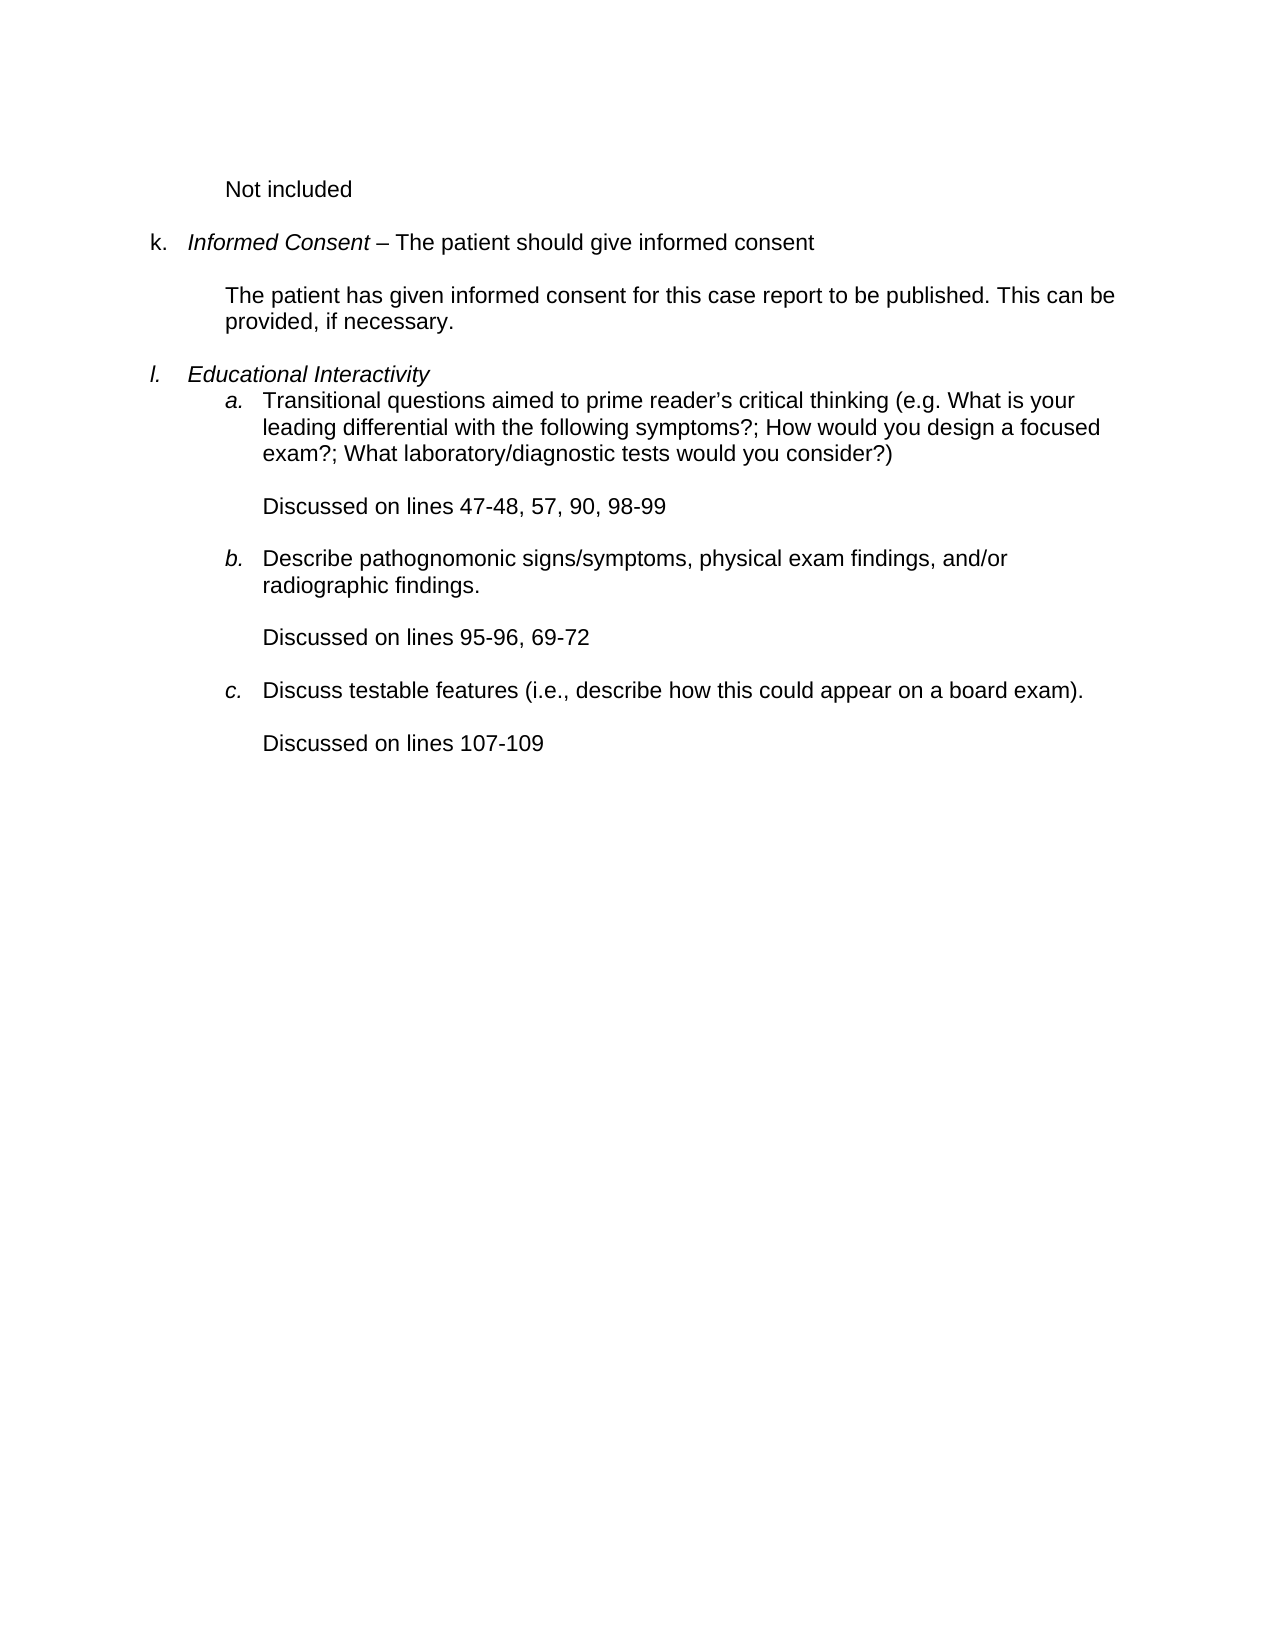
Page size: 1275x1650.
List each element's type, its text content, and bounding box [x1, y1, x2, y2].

text The patient has given informed consent for this case report to be published. This can be provided, if necessary. [225, 282, 1125, 334]
text Discussed on lines 47-48, 57, 90, 98-99 [262, 493, 1125, 519]
text Not included [225, 176, 1125, 203]
list Transitional questions aimed to prime reader’s critical thinking (e.g. What is your leading differential with the following symptoms?; How would you design a focused exam?; What laboratory/diagnostic tests would you consider?) [225, 387, 1125, 466]
text Discussed on lines 95-96, 69-72 [262, 624, 1125, 651]
list Describe pathognomonic signs/symptoms, physical exam findings, and/or radiographic findings. [225, 545, 1125, 598]
list Informed Consent – The patient should give informed consent [150, 229, 1125, 255]
list Educational Interactivity [150, 361, 1125, 387]
list Discuss testable features (i.e., describe how this could appear on a board exam). [225, 677, 1125, 703]
text Discussed on lines 107-109 [262, 730, 1125, 756]
